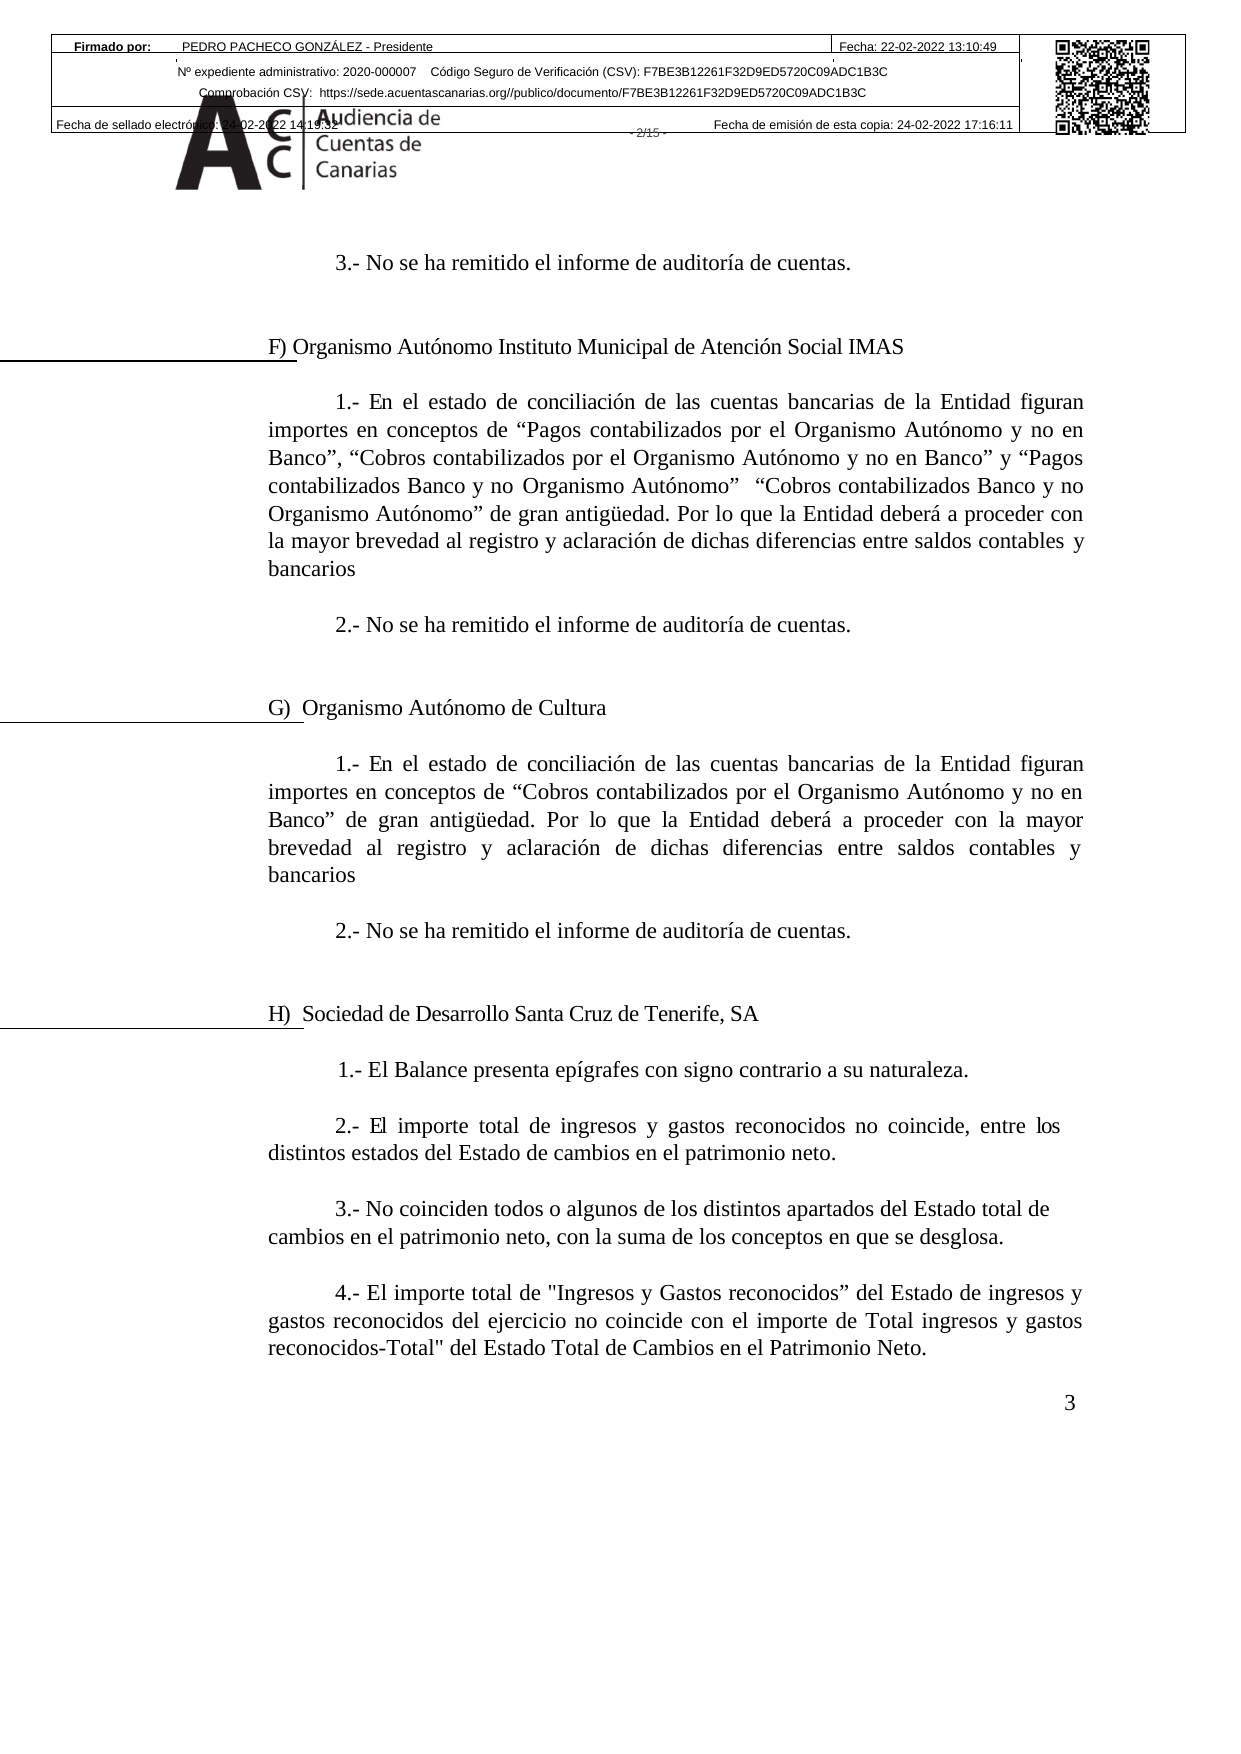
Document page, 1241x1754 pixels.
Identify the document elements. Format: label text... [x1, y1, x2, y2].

table_cell Nº expediente administrativo: 2020-000007 Código Seguro de Verificación (CSV): F7BE3B12261F32D9ED5720C09ADC1B3C Comprobación CSV: https://sede.acuentascanarias.org//publico/documento/F7BE3B12261F32D9ED5720C09ADC1B3C [52, 53, 1019, 106]
text F) Organismo Autónomo Instituto Municipal de Atención Social IMAS [268, 332, 1190, 360]
table_header Fecha: 22-02-2022 13:10:49 [832, 35, 1019, 52]
text 1.- En el estado de conciliación de las cuentas bancarias de la Entidad figuran importes en conceptos de “Cobros contabilizados por el Organismo Autónomo y no en Banco” de gran antigüedad. Por lo que la Entidad deberá a proceder con la mayor brevedad al registro y aclaración de dichas diferencias entre saldos contables y bancarios [268, 749, 1084, 888]
text 4.- El importe total de "Ingresos y Gastos reconocidos” del Estado de ingresos y gastos reconocidos del ejercicio no coincide con el importe de Total ingresos y gastos reconocidos-Total" del Estado Total de Cambios en el Patrimonio Neto. [268, 1278, 1084, 1361]
table_header [1020, 35, 1185, 132]
text 3.- No coinciden todos o algunos de los distintos apartados del Estado total de cambios en el patrimonio neto, con la suma de los conceptos en que se desglosa. [268, 1194, 1084, 1250]
text 2.- No se ha remitido el informe de auditoría de cuentas. [335, 610, 1190, 638]
picture [1055, 40, 1150, 135]
table_header Firmado por: PEDRO PACHECO GONZÁLEZ - Presidente [52, 35, 831, 52]
table_cell Fecha de sellado electrónico: 24-02-2022 14:19:32 Fecha de emisión de esta copia: 24-02-2022 17:16:11 [52, 107, 1019, 132]
text 2.- El importe total de ingresos y gastos reconocidos no coincide, entre los distintos estados del Estado de cambios en el patrimonio neto. [268, 1111, 1084, 1166]
text 1.- En el estado de conciliación de las cuentas bancarias de la Entidad figuran importes en conceptos de “Pagos contabilizados por el Organismo Autónomo y no en Banco”, “Cobros contabilizados por el Organismo Autónomo y no en Banco” y “Pagos contabilizados Banco y no Organismo Autónomo” “Cobros contabilizados Banco y no Organismo Autónomo” de gran antigüedad. Por lo que la Entidad deberá a proceder con la mayor brevedad al registro y aclaración de dichas diferencias entre saldos contables y bancarios [268, 388, 1084, 582]
picture [172, 133, 444, 190]
text H) Sociedad de Desarrollo Santa Cruz de Tenerife, SA [268, 999, 1190, 1027]
text 2.- No se ha remitido el informe de auditoría de cuentas. [335, 916, 1190, 944]
text 1.- El Balance presenta epígrafes con signo contrario a su naturaleza. [337, 1055, 1190, 1083]
text 3.- No se ha remitido el informe de auditoría de cuentas. [335, 248, 1190, 276]
text 3 [1064, 1388, 1190, 1416]
text G) Organismo Autónomo de Cultura [268, 694, 1190, 721]
